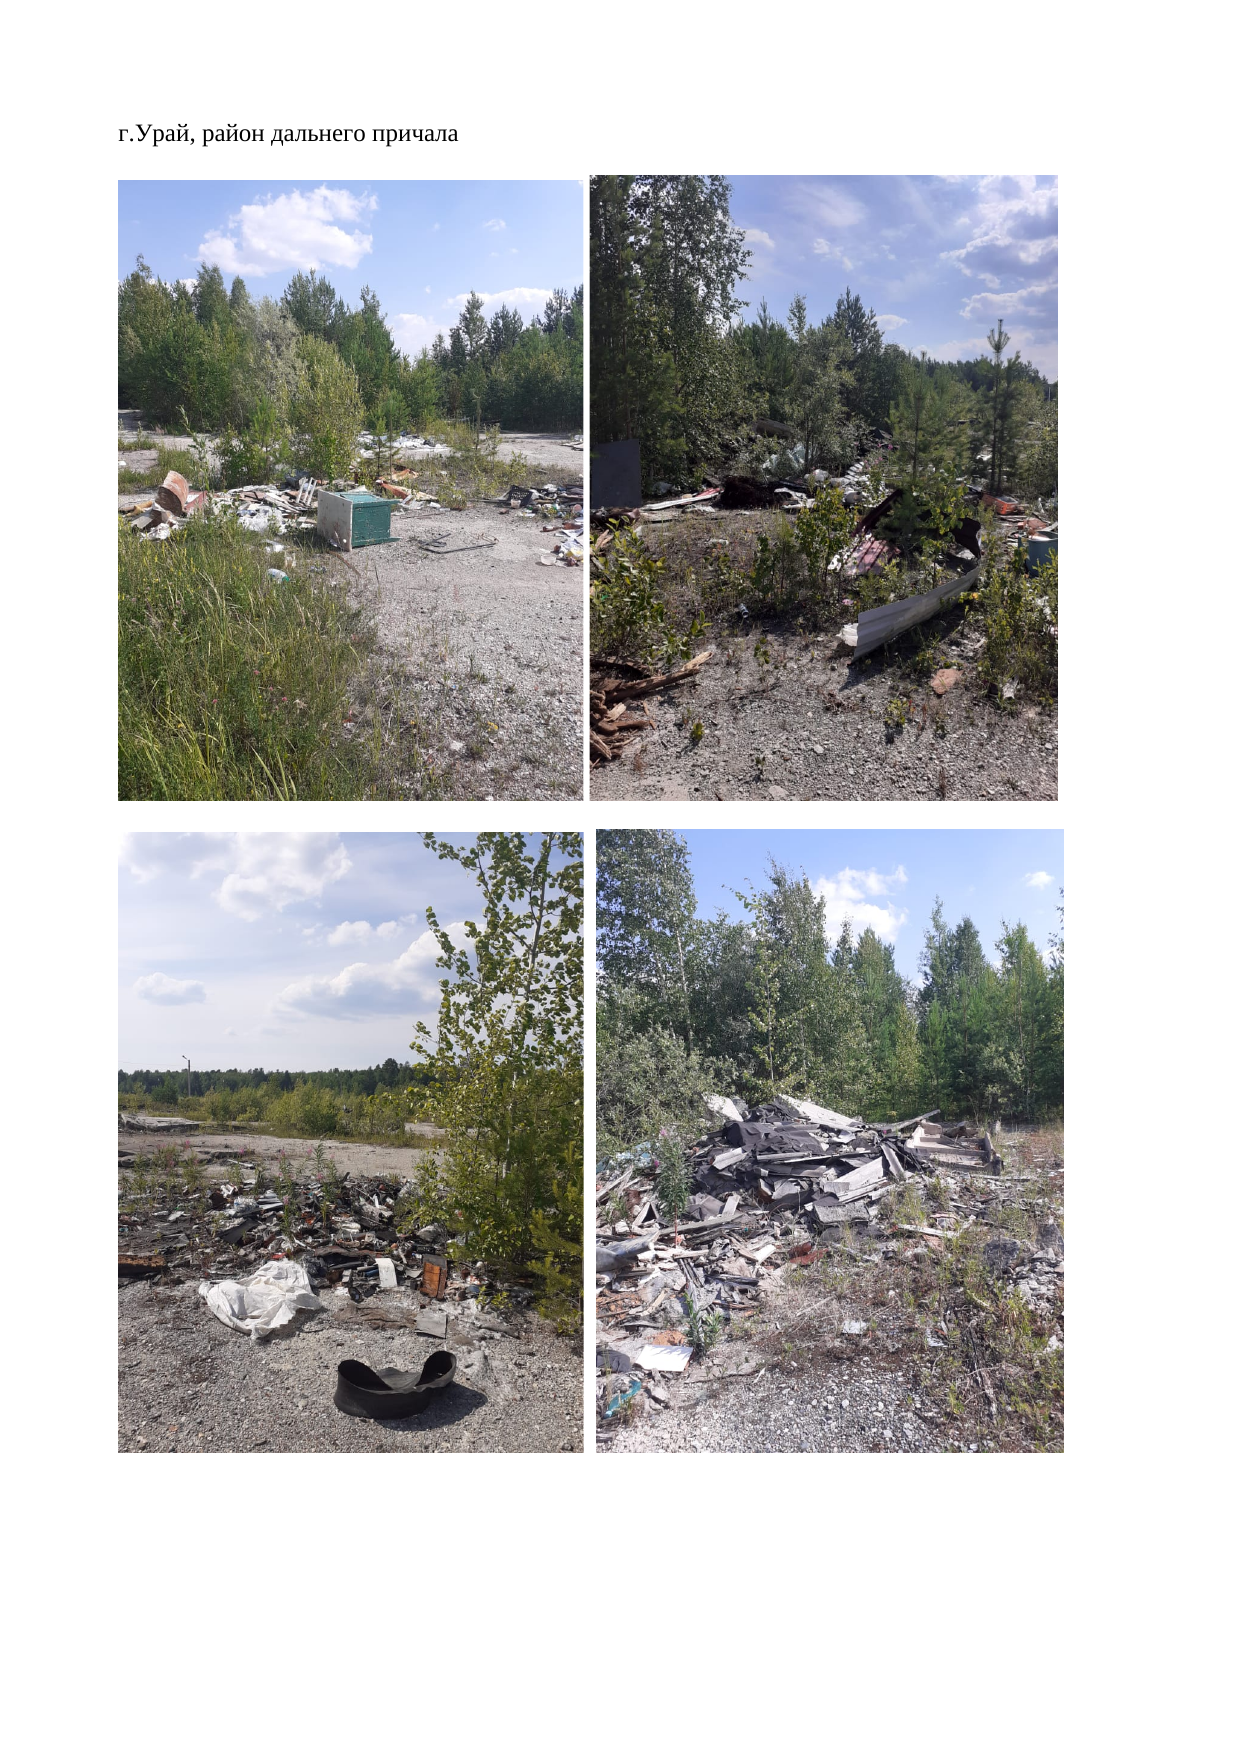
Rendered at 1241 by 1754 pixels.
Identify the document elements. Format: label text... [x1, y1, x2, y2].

picture [589, 175, 1058, 801]
picture [118, 832, 584, 1453]
text г.Урай, район дальнего причала [118, 118, 1152, 147]
picture [596, 829, 1064, 1453]
picture [118, 180, 584, 801]
